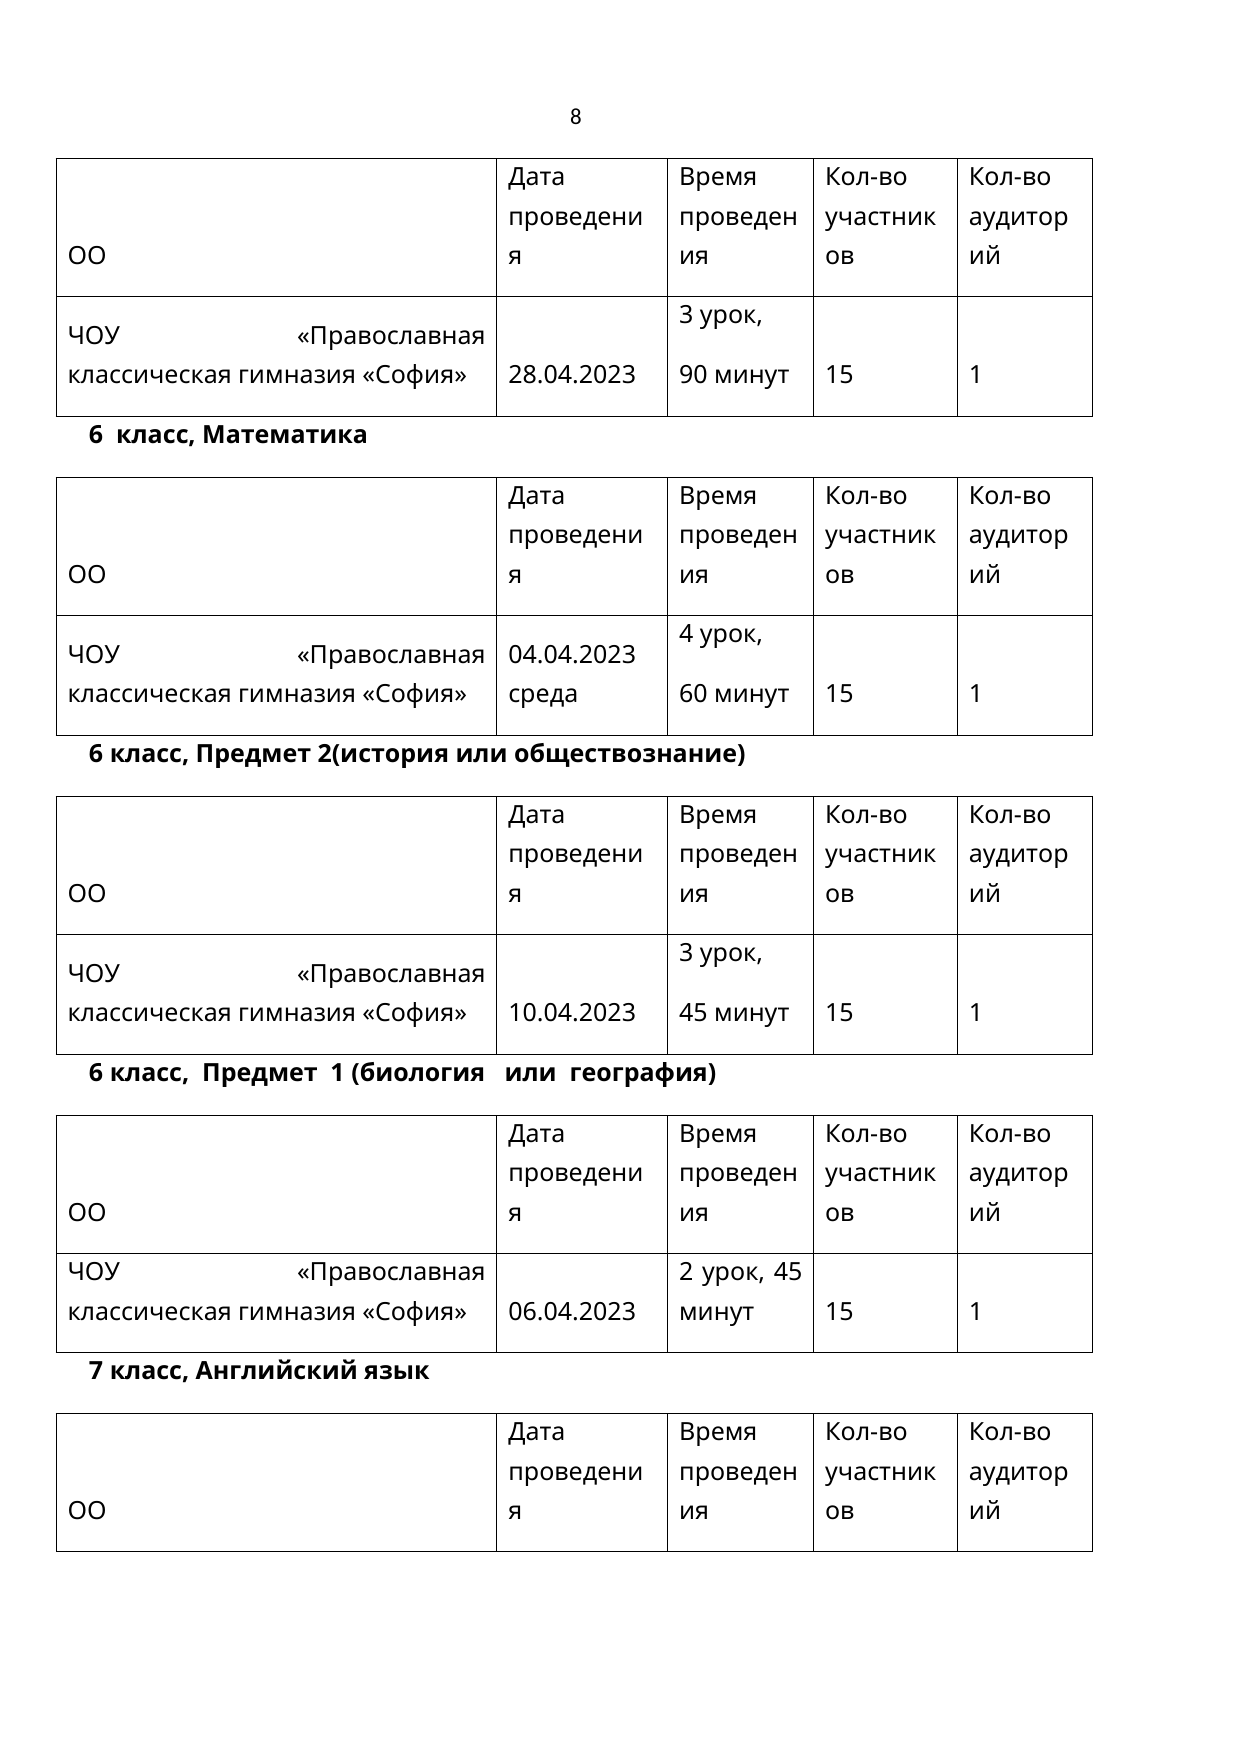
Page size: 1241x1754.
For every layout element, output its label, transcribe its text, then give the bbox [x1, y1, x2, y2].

table_header Время проведения [668, 1414, 813, 1551]
table_header ОО [57, 1414, 496, 1551]
table_header Время проведения [668, 478, 813, 615]
table_header Кол-во участников [814, 1116, 957, 1253]
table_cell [57, 297, 496, 416]
table_header ОО [57, 478, 496, 615]
table_header Кол-во аудиторий [958, 1116, 1092, 1253]
table_cell 1 [958, 1254, 1092, 1352]
table_cell ЧОУ «Православная классическая гимназия «София» [57, 616, 496, 735]
table_header Время проведения [668, 1116, 813, 1253]
table_header Дата проведения [497, 159, 667, 296]
table_cell 15 [814, 1254, 957, 1352]
table_header Кол-во аудиторий [958, 159, 1092, 296]
table_header Кол-во участников [814, 1414, 957, 1551]
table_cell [57, 1254, 496, 1352]
table_header Дата проведения [497, 1414, 667, 1551]
table_header Кол-во участников [814, 797, 957, 934]
table_header Время проведения [668, 159, 813, 296]
table_header ОО [57, 159, 496, 296]
table_header Кол-во участников [814, 159, 957, 296]
text 6 класс, Математика [89, 417, 1063, 451]
table_cell 15 [814, 935, 957, 1054]
table_cell 04.04.2023 среда [497, 616, 667, 735]
table_header Дата проведения [497, 797, 667, 934]
text 6 класс, Предмет 1 (биология или география) [89, 1055, 1063, 1089]
table_cell ЧОУ «Православная классическая гимназия «София» [57, 935, 496, 1054]
table_header Время проведения [668, 797, 813, 934]
table_header Кол-во аудиторий [958, 478, 1092, 615]
table_header Кол-во аудиторий [958, 797, 1092, 934]
text 6 класс, Предмет 2(история или обществознание) [89, 736, 1063, 770]
table_cell 10.04.2023 [497, 935, 667, 1054]
table_header ОО [57, 1116, 496, 1253]
table_header Дата проведения [497, 478, 667, 615]
table_cell 3 урок, 90 минут [668, 297, 813, 416]
table_header Кол-во аудиторий [958, 1414, 1092, 1551]
table_cell 3 урок, 45 минут [668, 935, 813, 1054]
table_cell 15 [814, 616, 957, 735]
table_header Дата проведения [497, 1116, 667, 1253]
text 7 класс, Английский язык [89, 1353, 1063, 1387]
table_cell 1 [958, 935, 1092, 1054]
table_cell 2 урок, 45 минут [668, 1254, 813, 1352]
table_cell 06.04.2023 [497, 1254, 667, 1352]
table_cell 1 [958, 616, 1092, 735]
table_cell 28.04.2023 [497, 297, 667, 416]
table_cell 1 [958, 297, 1092, 416]
table_header ОО [57, 797, 496, 934]
table_cell 15 [814, 297, 957, 416]
table_header Кол-во участников [814, 478, 957, 615]
table_cell 4 урок, 60 минут [668, 616, 813, 735]
